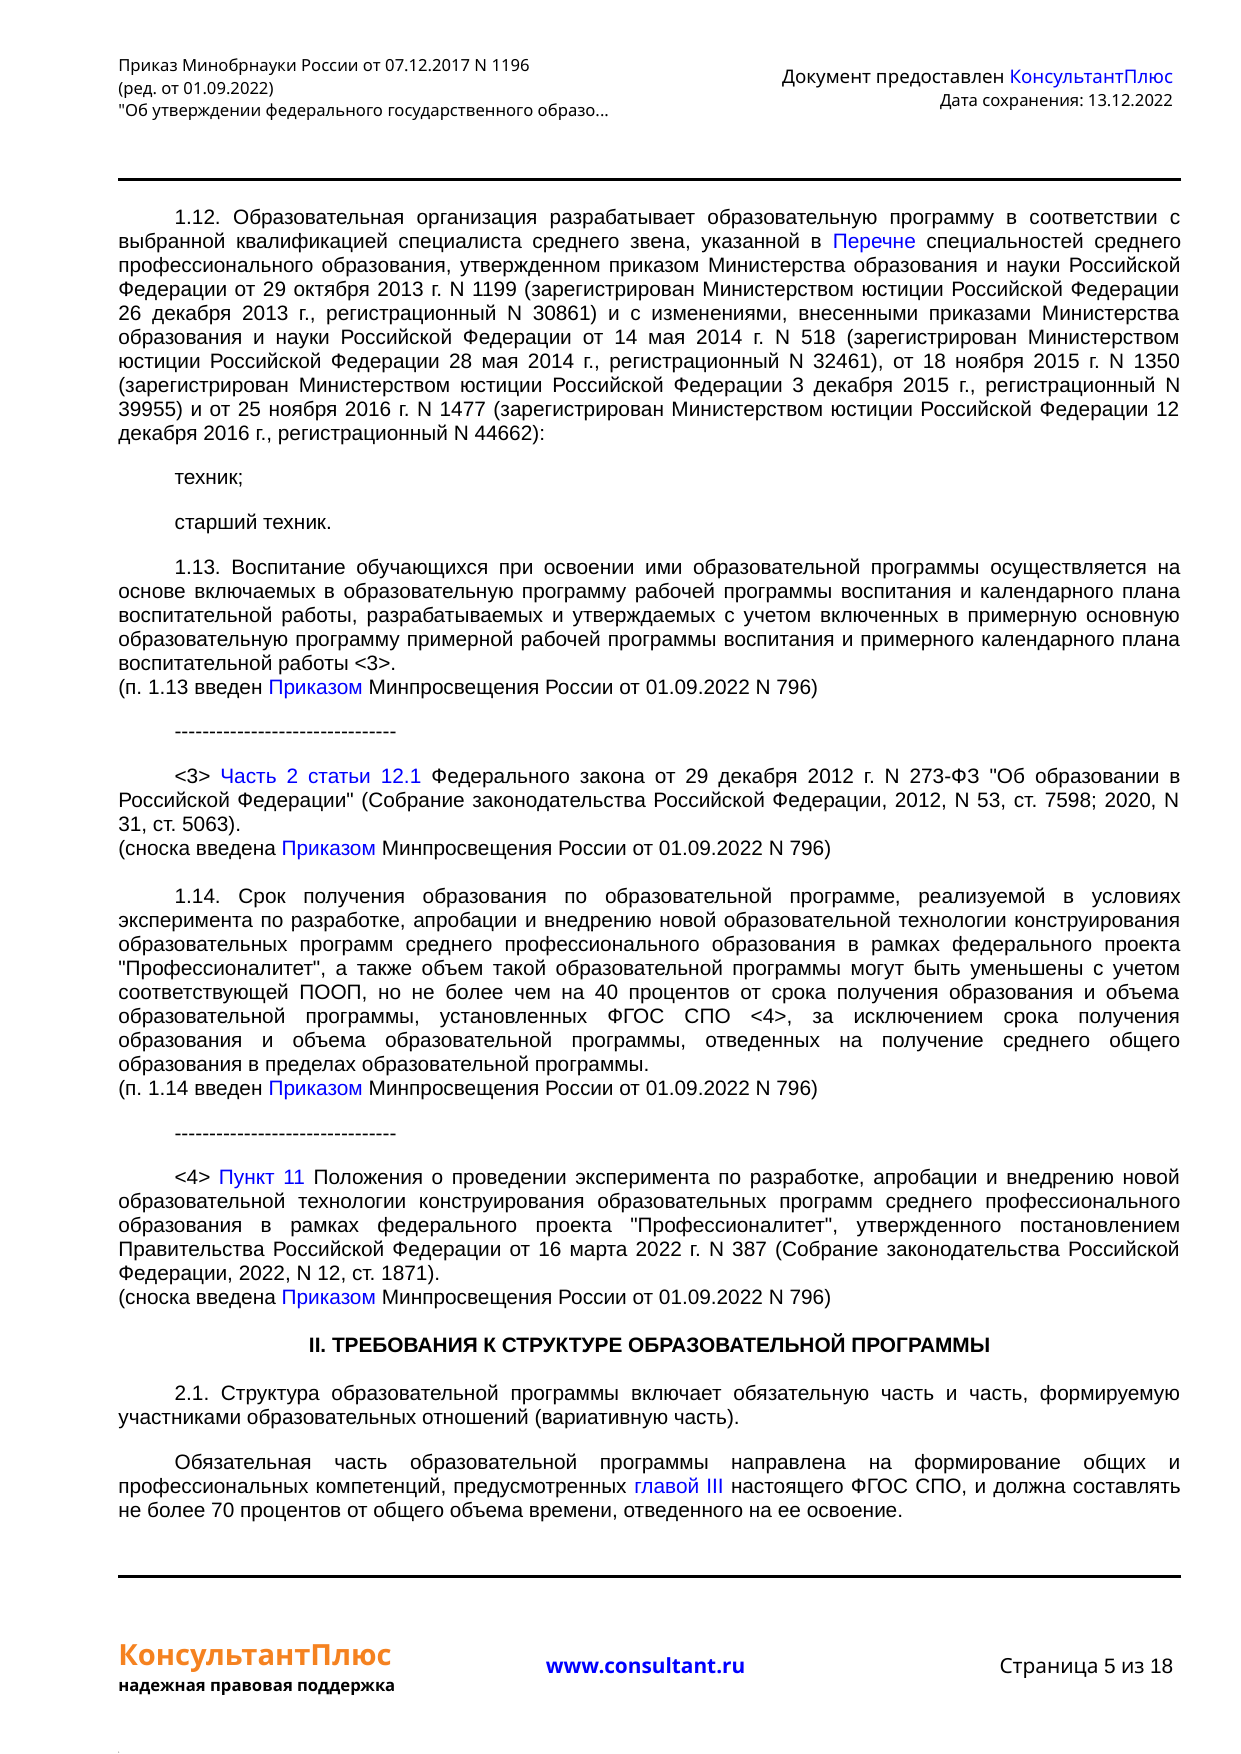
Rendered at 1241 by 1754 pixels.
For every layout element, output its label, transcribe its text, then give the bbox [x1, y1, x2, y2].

text (сноска введена Приказом Минпросвещения России от 01.09.2022 N 796) [118, 836, 1181, 860]
text 1.12. Образовательная организация разрабатывает образовательную программу в соответствии с выбранной квалификацией специалиста среднего звена, указанной в Перечне специальностей среднего профессионального образования, утвержденном приказом Министерства образования и науки Российской Федерации от 29 октября 2013 г. N 1199 (зарегистрирован Министерством юстиции Российской Федерации 26 декабря 2013 г., регистрационный N 30861) и с изменениями, внесенными приказами Министерства образования и науки Российской Федерации от 14 мая 2014 г. N 518 (зарегистрирован Министерством юстиции Российской Федерации 28 мая 2014 г., регистрационный N 32461), от 18 ноября 2015 г. N 1350 (зарегистрирован Министерством юстиции Российской Федерации 3 декабря 2015 г., регистрационный N 39955) и от 25 ноября 2016 г. N 1477 (зарегистрирован Министерством юстиции Российской Федерации 12 декабря 2016 г., регистрационный N 44662): [118, 205, 1181, 444]
text -------------------------------- [118, 719, 1181, 743]
text 1.13. Воспитание обучающихся при освоении ими образовательной программы осуществляется на основе включаемых в образовательную программу рабочей программы воспитания и календарного плана воспитательной работы, разрабатываемых и утверждаемых с учетом включенных в примерную основную образовательную программу примерной рабочей программы воспитания и примерного календарного плана воспитательной работы <3>. [118, 555, 1181, 674]
text -------------------------------- [118, 1120, 1181, 1144]
text 1.14. Срок получения образования по образовательной программе, реализуемой в условиях эксперимента по разработке, апробации и внедрению новой образовательной технологии конструирования образовательных программ среднего профессионального образования в рамках федерального проекта "Профессионалитет", а также объем такой образовательной программы могут быть уменьшены с учетом соответствующей ПООП, но не более чем на 40 процентов от срока получения образования и объема образовательной программы, установленных ФГОС СПО <4>, за исключением срока получения образования и объема образовательной программы, отведенных на получение среднего общего образования в пределах образовательной программы. [118, 884, 1181, 1076]
text старший техник. [118, 510, 1181, 534]
text техник; [118, 465, 1181, 489]
text <4> Пункт 11 Положения о проведении эксперимента по разработке, апробации и внедрению новой образовательной технологии конструирования образовательных программ среднего профессионального образования в рамках федерального проекта "Профессионалитет", утвержденного постановлением Правительства Российской Федерации от 16 марта 2022 г. N 387 (Собрание законодательства Российской Федерации, 2022, N 12, ст. 1871). [118, 1165, 1181, 1285]
text (п. 1.14 введен Приказом Минпросвещения России от 01.09.2022 N 796) [118, 1076, 1181, 1099]
text (п. 1.13 введен Приказом Минпросвещения России от 01.09.2022 N 796) [118, 674, 1181, 698]
text (сноска введена Приказом Минпросвещения России от 01.09.2022 N 796) [118, 1285, 1181, 1309]
title II. ТРЕБОВАНИЯ К СТРУКТУРЕ ОБРАЗОВАТЕЛЬНОЙ ПРОГРАММЫ [118, 1333, 1181, 1357]
text Обязательная часть образовательной программы направлена на формирование общих и профессиональных компетенций, предусмотренных главой III настоящего ФГОС СПО, и должна составлять не более 70 процентов от общего объема времени, отведенного на ее освоение. [118, 1449, 1181, 1521]
text 2.1. Структура образовательной программы включает обязательную часть и часть, формируемую участниками образовательных отношений (вариативную часть). [118, 1381, 1181, 1429]
text <3> Часть 2 статьи 12.1 Федерального закона от 29 декабря 2012 г. N 273-ФЗ "Об образовании в Российской Федерации" (Собрание законодательства Российской Федерации, 2012, N 53, ст. 7598; 2020, N 31, ст. 5063). [118, 764, 1181, 836]
